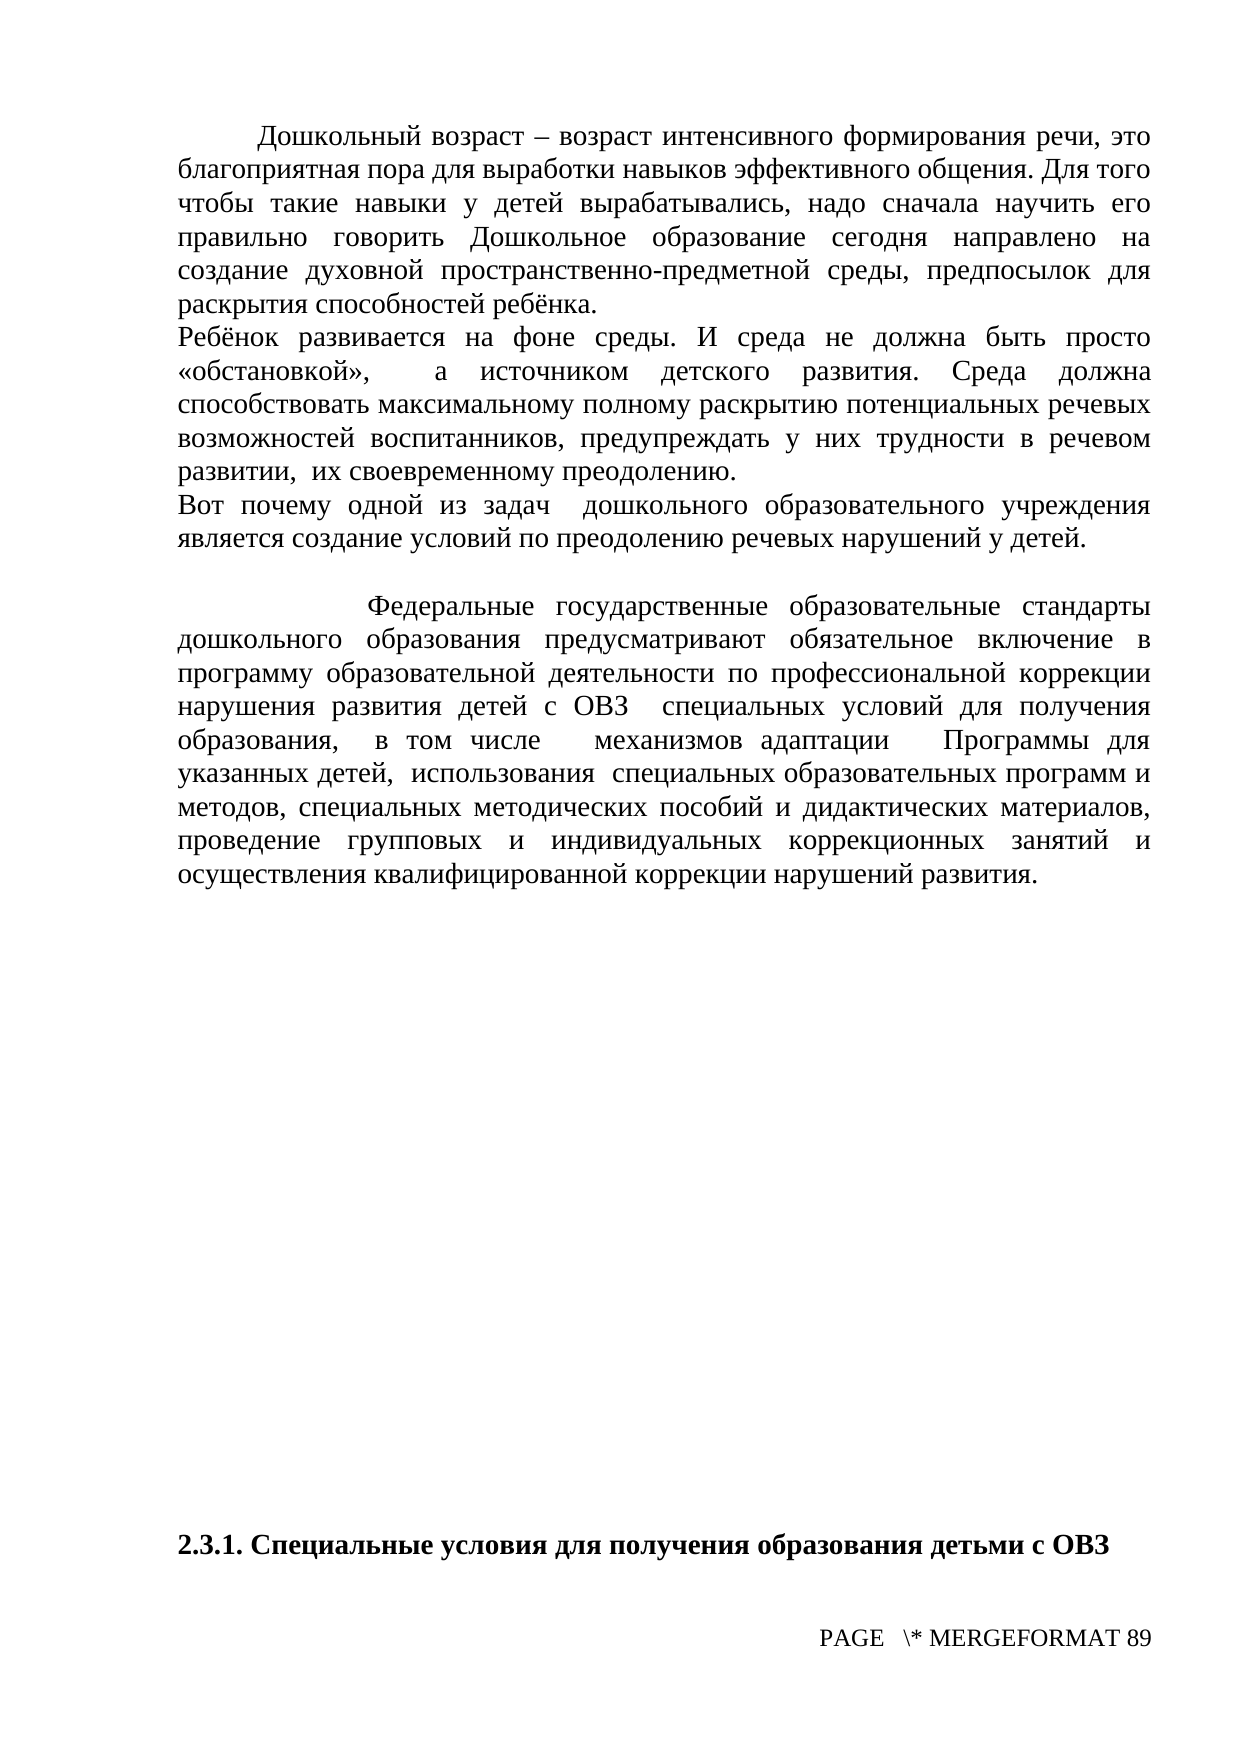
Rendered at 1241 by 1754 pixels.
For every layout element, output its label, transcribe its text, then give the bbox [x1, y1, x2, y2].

text Федеральные государственные образовательные стандарты дошкольного образования предусматривают обязательное включение в программу образовательной деятельности по профессиональной коррекции нарушения развития детей с ОВЗ специальных условий для получения образования, в том числе механизмов адаптации Программы для указанных детей, использования специальных образовательных программ и методов, специальных методических пособий и дидактических материалов, проведение групповых и индивидуальных коррекционных занятий и осуществления квалифицированной коррекции нарушений развития. [177, 588, 1152, 889]
text Вот почему одной из задач дошкольного образовательного учреждения является создание условий по преодолению речевых нарушений у детей. [177, 487, 1152, 554]
text 2.3.1. Специальные условия для получения образования детьми с ОВЗ [177, 1527, 1152, 1560]
text Дошкольный возраст – возраст интенсивного формирования речи, это благоприятная пора для выработки навыков эффективного общения. Для того чтобы такие навыки у детей вырабатывались, надо сначала научить его правильно говорить Дошкольное образование сегодня направлено на создание духовной пространственно-предметной среды, предпосылок для раскрытия способностей ребёнка. [177, 118, 1152, 319]
text Ребёнок развивается на фоне среды. И среда не должна быть просто «обстановкой», а источником детского развития. Среда должна способствовать максимальному полному раскрытию потенциальных речевых возможностей воспитанников, предупреждать у них трудности в речевом развитии, их своевременному преодолению. [177, 319, 1152, 487]
